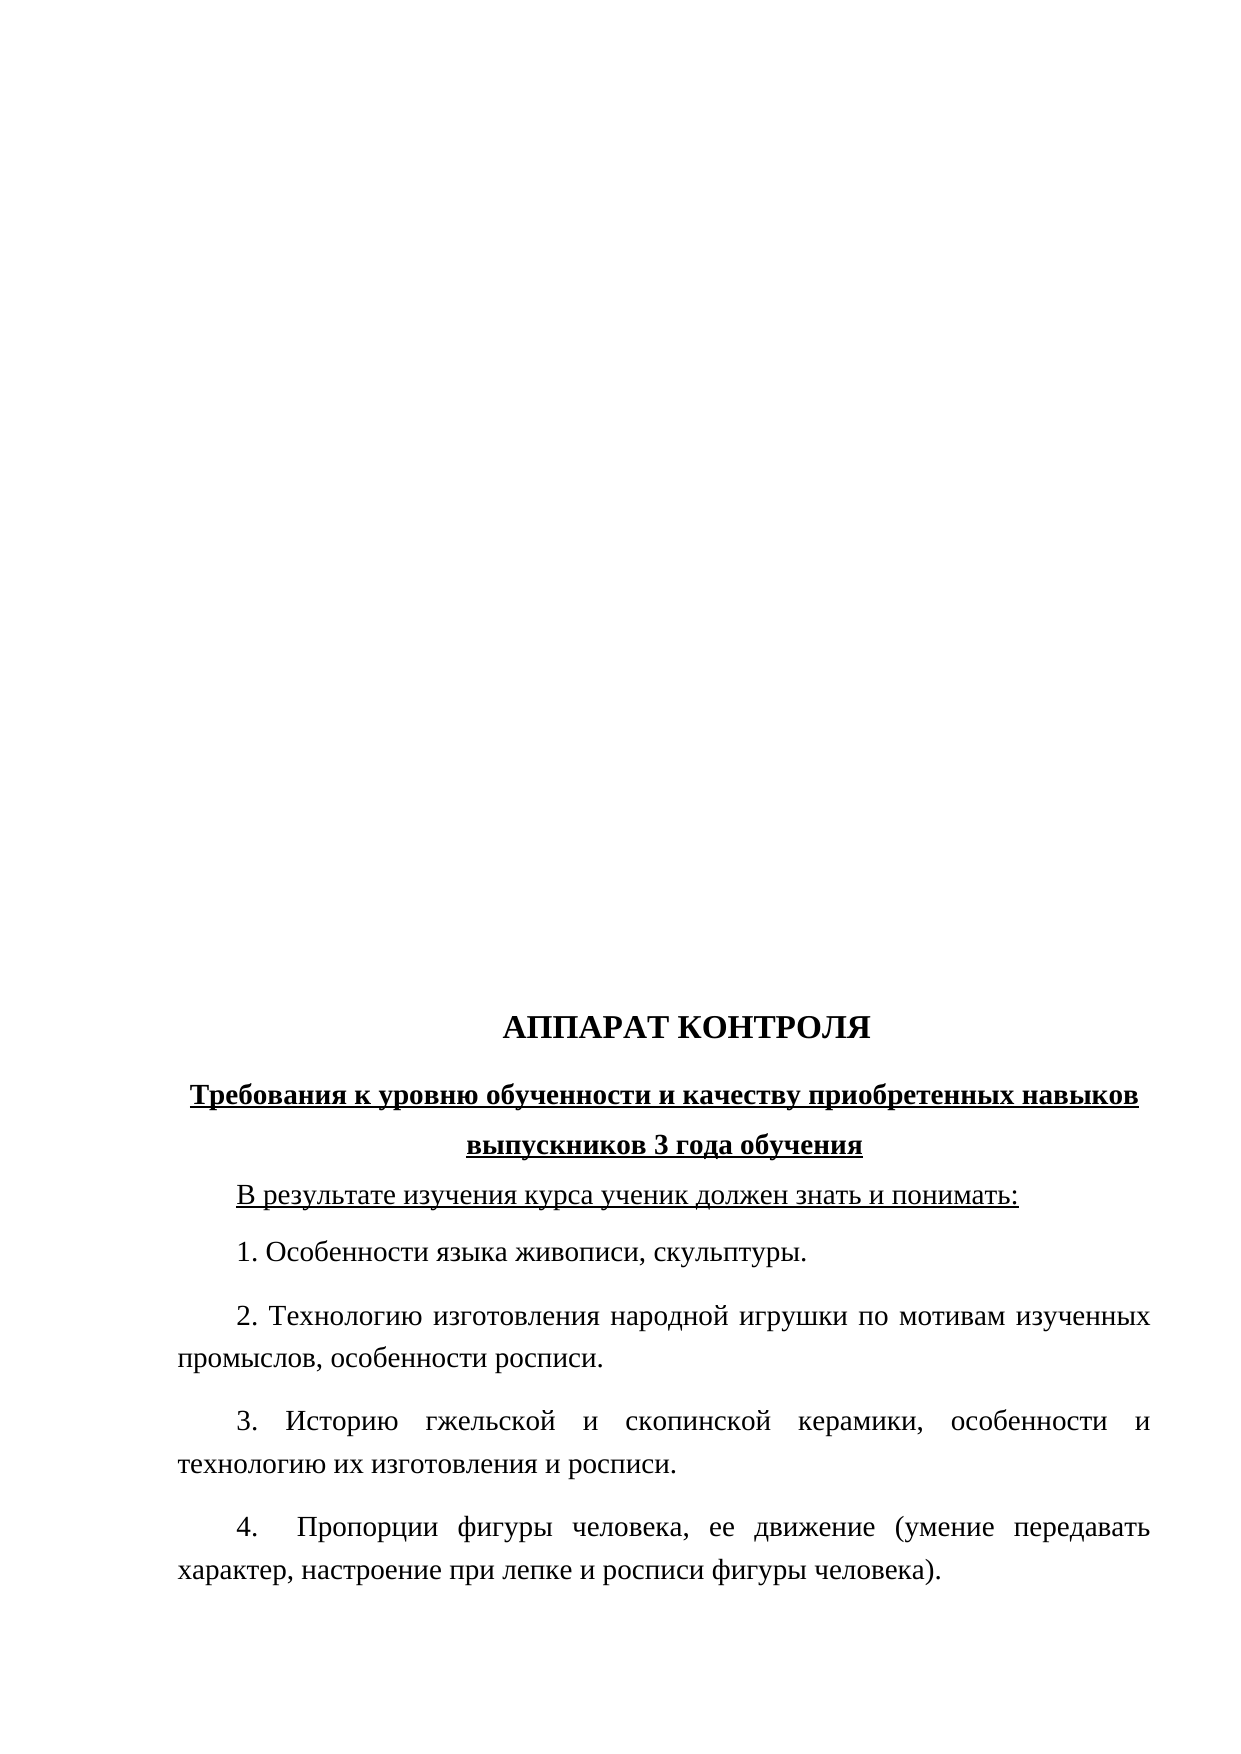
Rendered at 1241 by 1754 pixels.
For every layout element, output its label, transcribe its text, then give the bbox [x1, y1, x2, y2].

text 4. Пропорции фигуры человека, ее движение (умение передавать характер, настроение при лепке и росписи фигуры человека). [177, 1503, 1152, 1588]
text 2. Технологию изготовления народной игрушки по мотивам изученных промыслов, особенности росписи. [177, 1291, 1152, 1376]
text В результате изучения курса ученик должен знать и понимать: [177, 1177, 1152, 1211]
text 3. Историю гжельской и скопинской керамики, особенности и технологию их изготовления и росписи. [177, 1397, 1152, 1482]
text 1. Особенности языка живописи, скульптуры. [177, 1228, 1152, 1270]
text Требования к уровню обученности и качеству приобретенных навыков выпускников 3 года обучения [177, 1077, 1152, 1161]
text АППАРАТ КОНТРОЛЯ [177, 1008, 1152, 1046]
